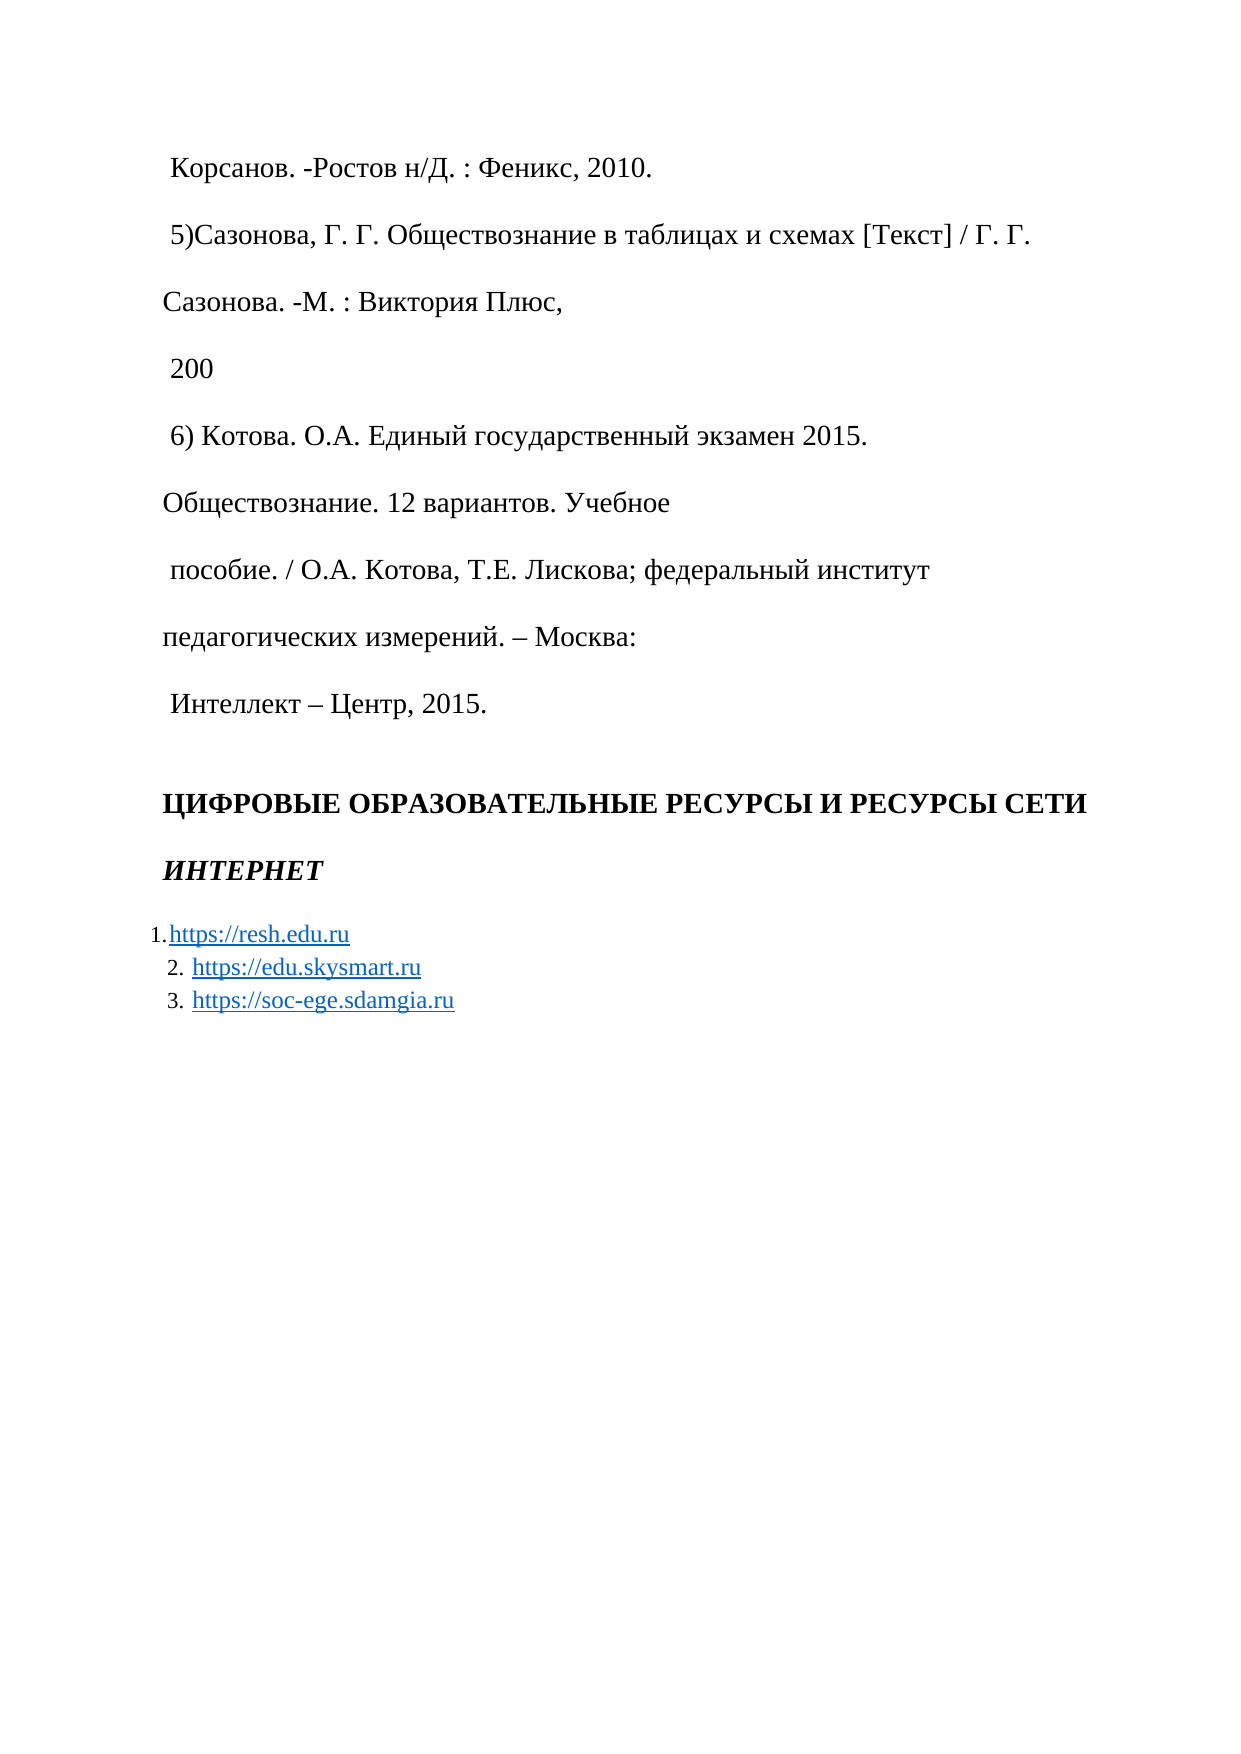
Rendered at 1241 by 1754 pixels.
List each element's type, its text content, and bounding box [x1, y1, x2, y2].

list https://edu.skysmart.ru [167, 952, 1090, 981]
list https://resh.edu.ru [150, 920, 1090, 948]
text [162, 150, 1090, 720]
text ЦИФРОВЫЕ ОБРАЗОВАТЕЛЬНЫЕ РЕСУРСЫ И РЕСУРСЫ СЕТИ ИНТЕРНЕТ [162, 786, 1090, 887]
list https://soc-ege.sdamgia.ru [167, 986, 1090, 1014]
